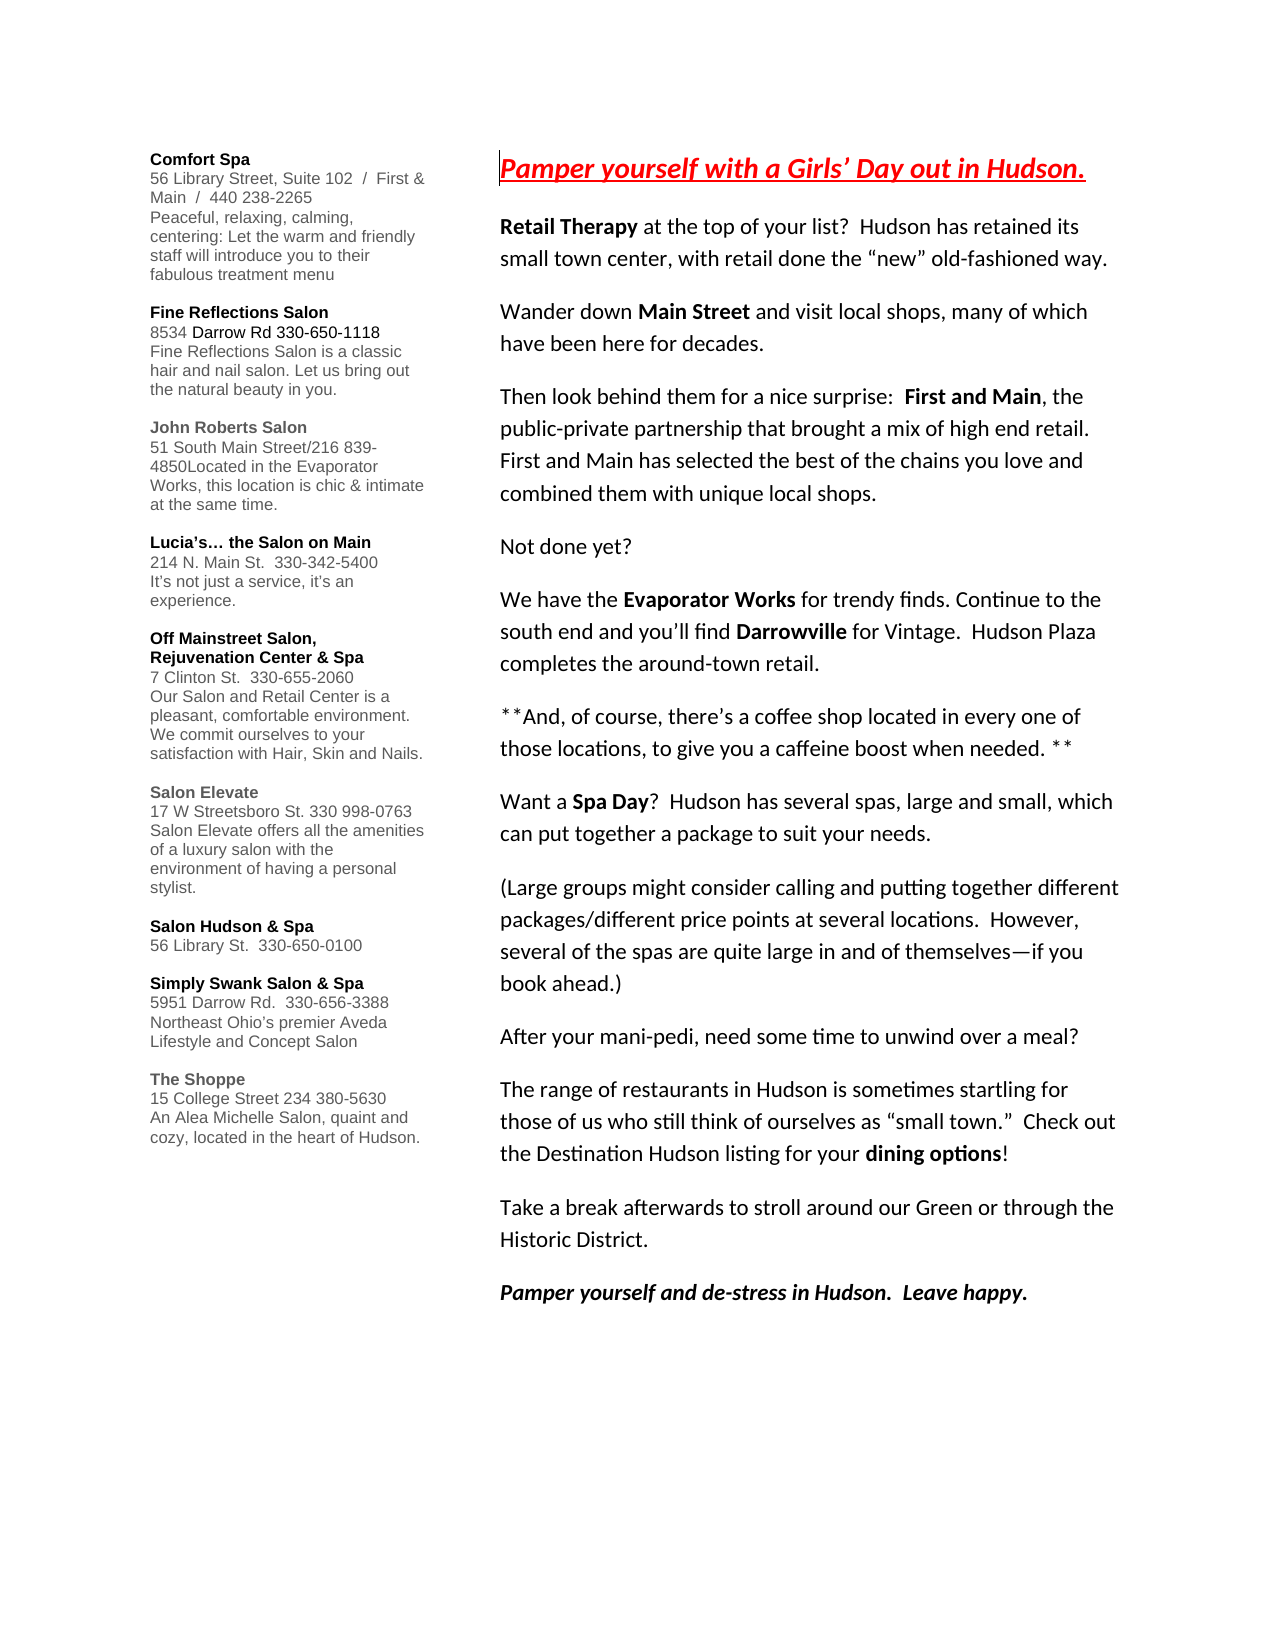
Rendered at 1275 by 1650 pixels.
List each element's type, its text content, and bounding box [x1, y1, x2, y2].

text Pamper yourself and de-stress in Hudson. Leave happy. [500, 1278, 1125, 1306]
text Lucia’s… the Salon on Main 214 N. Main St. 330-342-5400 It’s not just a service, it’s an experience. [150, 533, 425, 610]
text We have the Evaporator Works for trendy finds. Continue to the south end and you’ll find Darrowville for Vintage. Hudson Plaza completes the around-town retail. [500, 585, 1125, 677]
text (Large groups might consider calling and putting together different packages/different price points at several locations. However, several of the spas are quite large in and of themselves—if you book ahead.) [500, 873, 1125, 997]
text The range of restaurants in Hudson is sometimes startling for those of us who still think of ourselves as “small town.” Check out the Destination Hudson listing for your dining options! [500, 1075, 1125, 1168]
text 15 College Street 234 380-5630 [150, 1089, 425, 1108]
text Fine Reflections Salon 8534 Darrow Rd 330-650-1118 Fine Reflections Salon is a classic hair and nail salon. Let us bring out the natural beauty in you. [150, 303, 425, 399]
text After your mani-pedi, need some time to unwind over a meal? [500, 1022, 1125, 1050]
text Simply Swank Salon & Spa 5951 Darrow Rd. 330-656-3388 Northeast Ohio’s premier Aveda Lifestyle and Concept Salon [150, 974, 425, 1051]
text Pamper yourself with a Girls’ Day out in Hudson. [500, 150, 1125, 186]
text Salon Elevate [150, 782, 425, 802]
text **And, of course, there’s a coffee shop located in every one of those locations, to give you a caffeine boost when needed. ** [500, 702, 1125, 762]
text 56 Library Street, Suite 102 / First & Main / 440 238-2265 [150, 169, 425, 207]
text Salon Hudson & Spa 56 Library St. 330-650-0100 [150, 917, 425, 955]
text Wander down Main Street and visit local shops, many of which have been here for decades. [500, 297, 1125, 357]
text Take a break afterwards to stroll around our Green or through the Historic District. [500, 1193, 1125, 1253]
text Peaceful, relaxing, calming, centering: Let the warm and friendly staff will introduce you to their fabulous treatment menu [150, 207, 425, 284]
text John Roberts Salon [150, 418, 425, 437]
text The Shoppe [150, 1070, 425, 1089]
text Off Mainstreet Salon, Rejuvenation Center & Spa 7 Clinton St. 330-655-2060 Our Salon and Retail Center is a pleasant, comfortable environment. We commit ourselves to your satisfaction with Hair, Skin and Nails. [150, 629, 425, 763]
text Comfort Spa [150, 150, 425, 169]
text Retail Therapy at the top of your list? Hudson has retained its small town center, with retail done the “new” old-fashioned way. [500, 212, 1125, 272]
text An Alea Michelle Salon, quaint and cozy, located in the heart of Hudson. [150, 1108, 425, 1147]
text Then look behind them for a nice surprise: First and Main, the public-private partnership that brought a mix of high end retail. First and Main has selected the best of the chains you love and combined them with unique local shops. [500, 382, 1125, 507]
text Not done yet? [500, 532, 1125, 560]
text Want a Spa Day? Hudson has several spas, large and small, which can put together a package to suit your needs. [500, 787, 1125, 848]
text 17 W Streetsboro St. 330 998-0763 [150, 802, 425, 821]
text Salon Elevate offers all the amenities of a luxury salon with the environment of having a personal stylist. [150, 821, 425, 897]
text 51 South Main Street/216 839-4850Located in the Evaporator Works, this location is chic & intimate at the same time. [150, 437, 425, 514]
